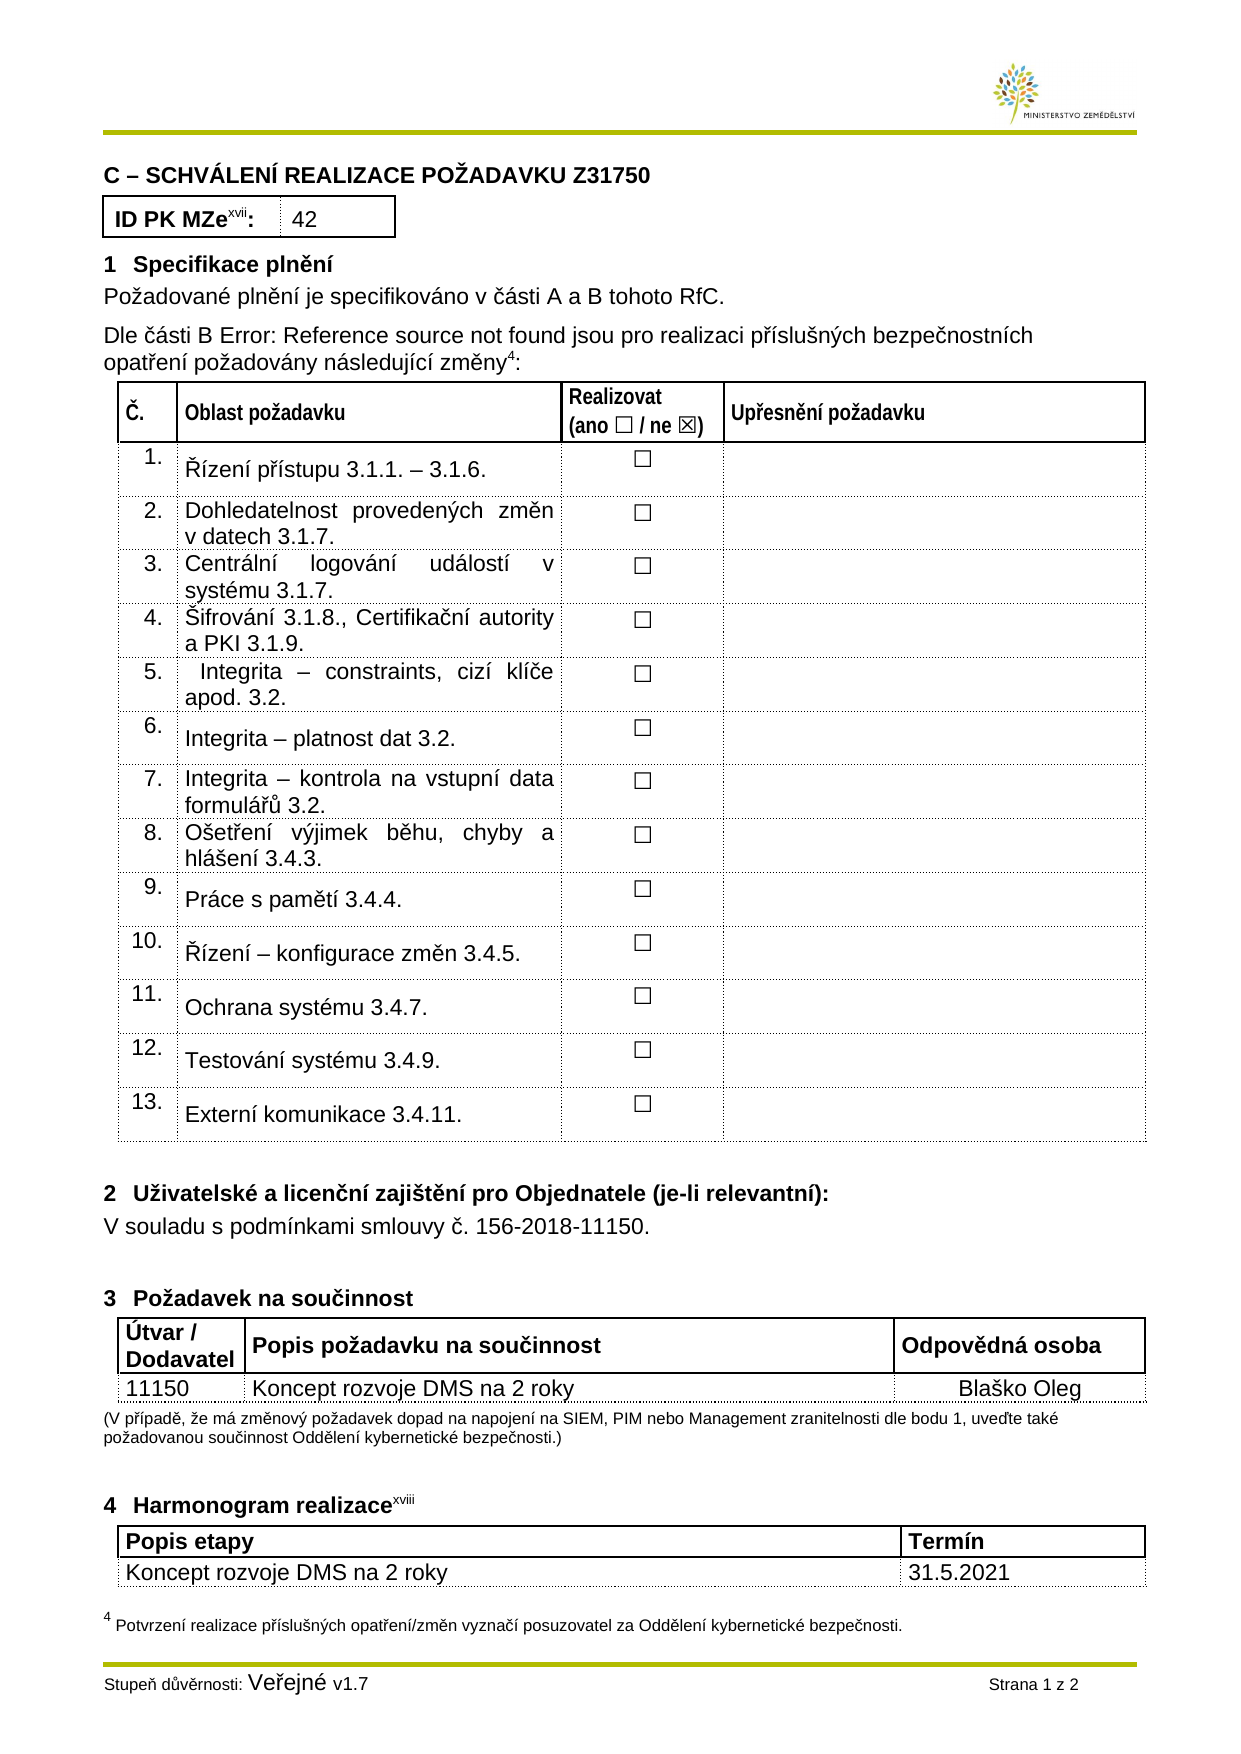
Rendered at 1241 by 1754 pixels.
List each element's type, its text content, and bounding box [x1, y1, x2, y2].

table_cell Ošetření výjimek běhu, chyby a hlášení 3.4.3. [177, 818, 561, 872]
table_cell Šifrování 3.1.8., Certifikační autority a PKI 3.1.9. [177, 603, 561, 657]
table_header Č. [119, 383, 176, 441]
table_cell [118, 1087, 177, 1141]
table_header Oblast požadavku [178, 383, 560, 441]
table_cell [118, 496, 177, 549]
table_cell Integrita – kontrola na vstupní data formulářů 3.2. [177, 764, 561, 818]
subtitle Požadavek na součinnost [103, 1284, 1092, 1311]
table_header Upřesnění požadavku [725, 383, 1144, 441]
table_cell Centrální logování událostí v systému 3.1.7. [177, 549, 561, 603]
table_cell [118, 818, 177, 872]
table_cell Testování systému 3.4.9. [177, 1033, 561, 1087]
table_cell [724, 443, 1145, 496]
table_cell Koncept rozvoje DMS na 2 roky [245, 1374, 894, 1401]
table_cell [724, 711, 1145, 764]
table_cell Řízení přístupu 3.1.1. – 3.1.6. [177, 443, 561, 496]
table_cell [118, 764, 177, 818]
table_cell 31.5.2021 [901, 1558, 1145, 1586]
table_cell Integrita – constraints, cizí klíče apod. 3.2. [177, 657, 561, 711]
text C – Schválení realizace požadavku Z31750 [103, 162, 1092, 189]
table_cell Práce s pamětí 3.4.4. [177, 872, 561, 926]
table_cell [724, 926, 1145, 979]
text (V případě, že má změnový požadavek dopad na napojení na SIEM, PIM nebo Management zranitelnosti dle bodu 1, uveďte také požadovanou součinnost Oddělení kybernetické bezpečnosti.) [103, 1409, 1092, 1447]
table_cell [118, 657, 177, 711]
table_cell [118, 603, 177, 657]
table_cell [724, 1087, 1145, 1141]
table_cell [724, 1033, 1145, 1087]
table_cell [724, 549, 1145, 603]
table_cell Řízení – konfigurace změn 3.4.5. [177, 926, 561, 979]
table_cell 11150 [118, 1373, 244, 1401]
table_cell Blaško Oleg [894, 1374, 1145, 1401]
table_cell [724, 872, 1145, 926]
text Požadované plnění je specifikováno v části A a B tohoto RfC. [103, 283, 1092, 309]
picture [991, 59, 1137, 128]
table_cell [724, 979, 1145, 1033]
table_cell [118, 549, 177, 603]
table_cell Integrita – platnost dat 3.2. [177, 711, 561, 764]
subtitle Harmonogram realizace [103, 1492, 1092, 1518]
table_cell Koncept rozvoje DMS na 2 roky [118, 1557, 901, 1586]
table_cell Ochrana systému 3.4.7. [177, 979, 561, 1033]
table_header Útvar / Dodavatel [119, 1319, 244, 1372]
table_cell Dohledatelnost provedených změn v datech 3.1.7. [177, 496, 561, 549]
table_header Popis etapy [119, 1527, 900, 1556]
table_cell [118, 442, 177, 496]
table_cell [724, 764, 1145, 818]
table_cell [118, 872, 177, 926]
table_cell [118, 1033, 177, 1087]
table_cell [724, 657, 1145, 711]
table_header Popis požadavku na součinnost [246, 1319, 893, 1372]
table_cell [118, 926, 177, 979]
table_cell Externí komunikace 3.4.11. [177, 1087, 561, 1141]
subtitle Uživatelské a licenční zajištění pro Objednatele (je-li relevantní): [103, 1180, 1092, 1207]
table_cell [118, 711, 177, 764]
table_header Termín [902, 1527, 1144, 1556]
table_header 42 [280, 197, 394, 236]
subtitle Specifikace plnění [103, 251, 1092, 277]
table_header ID PK MZe: [104, 197, 280, 236]
table_header Odpovědná osoba [895, 1319, 1144, 1372]
text V souladu s podmínkami smlouvy č. 156-2018-11150. [103, 1213, 1092, 1239]
table_header Realizovat (ano / ne ) [563, 383, 723, 441]
table_cell [724, 496, 1145, 549]
table_cell [118, 979, 177, 1033]
table_cell [724, 603, 1145, 657]
table_cell [724, 818, 1145, 872]
